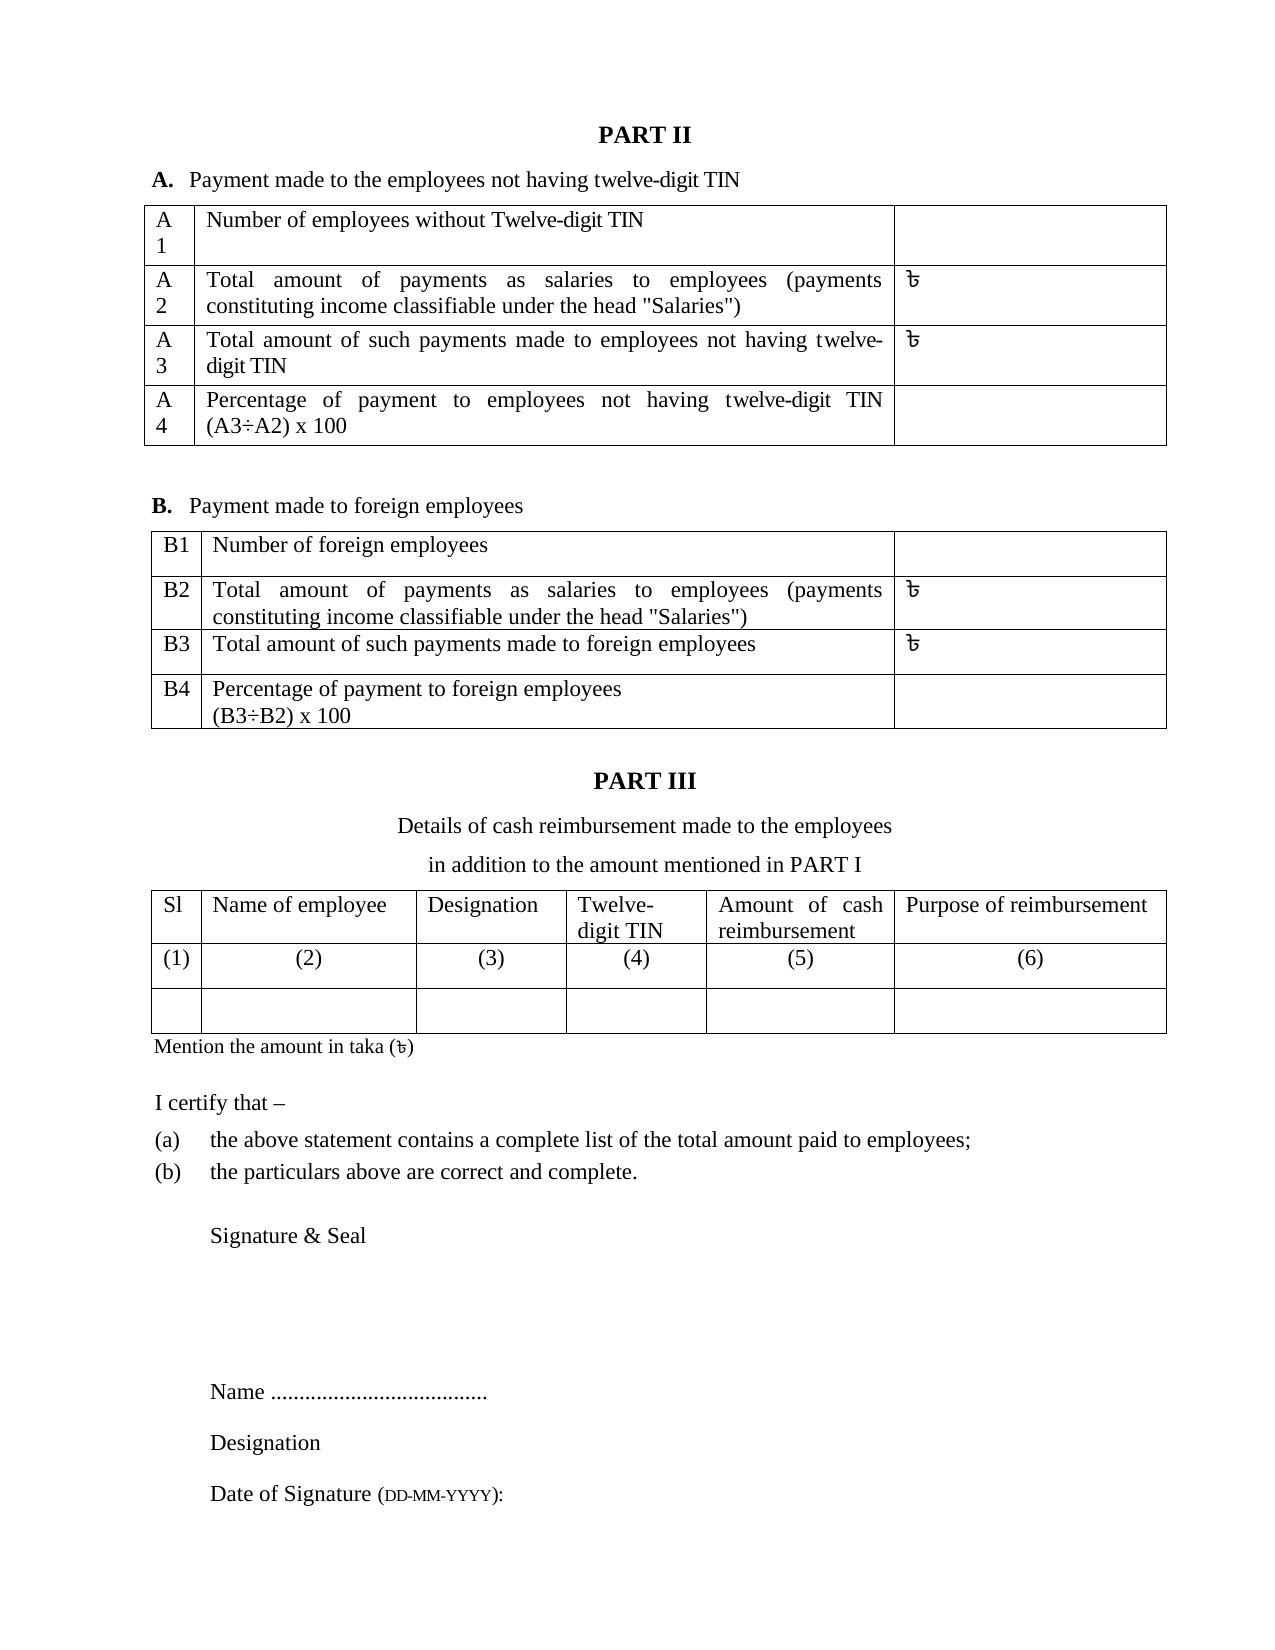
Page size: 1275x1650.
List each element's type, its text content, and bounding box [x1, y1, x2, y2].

list the above statement contains a complete list of the total amount paid to employees; [154, 1126, 1155, 1152]
table_cell (5) [707, 944, 894, 988]
text Designation [135, 1429, 778, 1456]
table_header Designation [417, 891, 566, 943]
text Mention the amount in taka (৳) [154, 1034, 1155, 1061]
table_cell [707, 989, 894, 1033]
table_cell (3) [417, 944, 566, 988]
text PART III [135, 766, 1155, 795]
table_header Amount of cash reimbursement [707, 891, 894, 943]
text Date of Signature (DD-MM-YYYY): [135, 1481, 1155, 1507]
table_cell Percentage of payment to employees not having twelve-digit TIN (A3÷A2) x 100 [195, 386, 894, 445]
table_cell [567, 989, 706, 1033]
text Name ...................................... [135, 1378, 778, 1405]
table_cell ৳ [895, 266, 1166, 325]
text I certify that – [154, 1089, 1155, 1116]
table_cell Total amount of payments as salaries to employees (payments constituting income classifiable under the head "Salaries") [195, 266, 894, 325]
table_cell ৳ [895, 630, 1166, 674]
table_header Sl [152, 891, 201, 943]
table_header Name of employee [202, 891, 416, 943]
table_header Number of employees without Twelve-digit TIN [195, 206, 894, 265]
table_header [895, 206, 1166, 265]
list Payment made to foreign employees [151, 492, 1155, 518]
table_header Number of foreign employees [202, 532, 894, 576]
table_cell B2 [152, 577, 201, 629]
text Signature & Seal [154, 1222, 1155, 1248]
table_cell B3 [152, 630, 201, 674]
table_cell [895, 989, 1166, 1033]
table_cell (4) [567, 944, 706, 988]
text Details of cash reimbursement made to the employees [135, 812, 1155, 838]
table_cell B4 [152, 675, 201, 728]
table_header [895, 532, 1166, 576]
table_header A1 [145, 206, 194, 265]
table_cell A3 [145, 326, 194, 385]
text PART II [135, 121, 1155, 149]
table_cell [895, 386, 1166, 445]
text in addition to the amount mentioned in PART I [135, 851, 1155, 877]
table_header Purpose of reimbursement [895, 891, 1166, 943]
table_cell (2) [202, 944, 416, 988]
table_cell [202, 989, 416, 1033]
table_cell A4 [145, 386, 194, 445]
table_cell (6) [895, 944, 1166, 988]
list Payment made to the employees not having twelve-digit TIN [151, 166, 1155, 192]
table_cell ৳ [895, 326, 1166, 385]
list the particulars above are correct and complete. [154, 1158, 1155, 1185]
table_cell Total amount of such payments made to employees not having twelve-digit TIN [195, 326, 894, 385]
table_header Twelve-digit TIN [567, 891, 706, 943]
table_cell [152, 989, 201, 1033]
table_cell A2 [145, 266, 194, 325]
table_cell Total amount of payments as salaries to employees (payments constituting income classifiable under the head "Salaries") [202, 577, 894, 629]
table_cell (1) [152, 944, 201, 988]
table_header B1 [152, 532, 201, 576]
table_cell ৳ [895, 577, 1166, 629]
table_cell Percentage of payment to foreign employees (B3÷B2) x 100 [202, 675, 894, 728]
table_cell [417, 989, 566, 1033]
table_cell [895, 675, 1166, 728]
table_cell Total amount of such payments made to foreign employees [202, 630, 894, 674]
